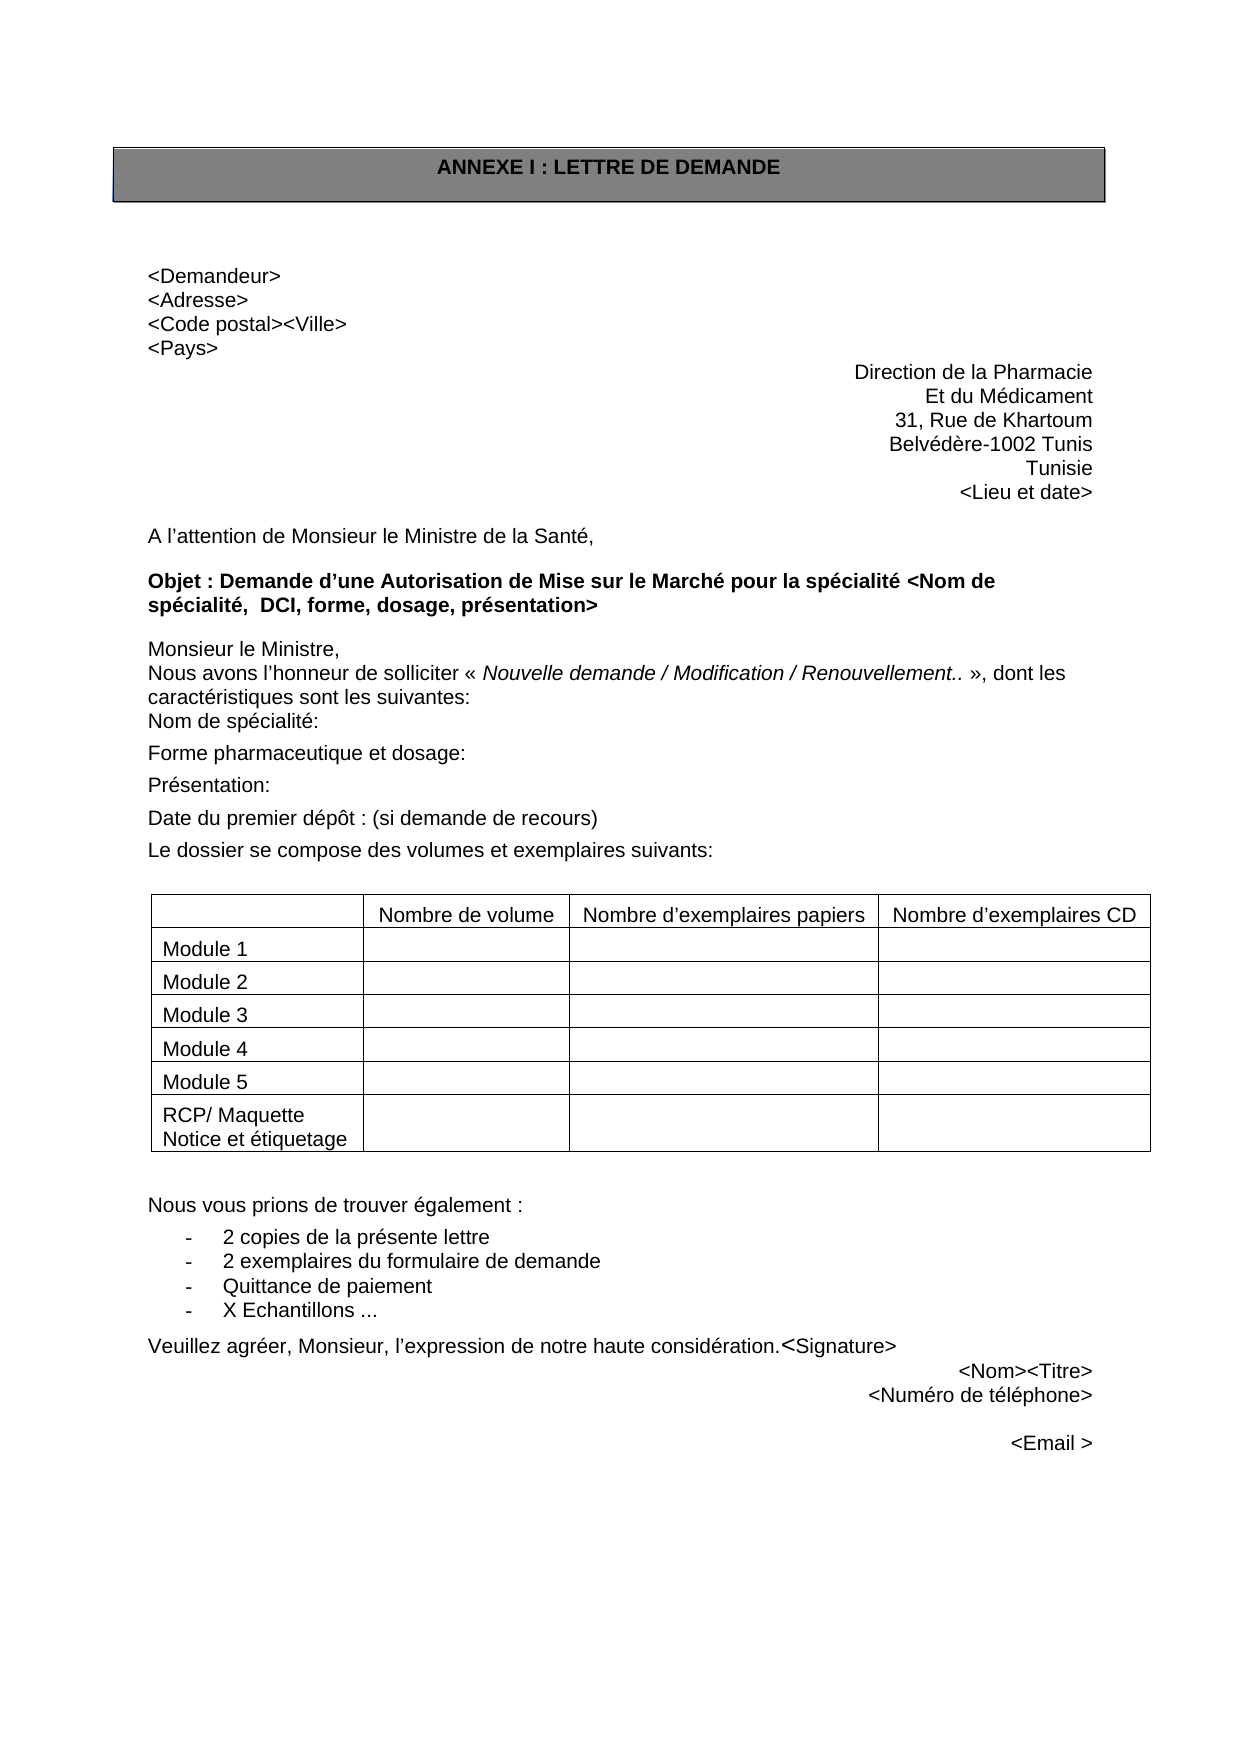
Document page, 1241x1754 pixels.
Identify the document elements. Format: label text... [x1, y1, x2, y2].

table_cell [570, 962, 878, 994]
table_cell [364, 995, 569, 1027]
text Forme pharmaceutique et dosage: [148, 741, 1093, 765]
text Veuillez agréer, Monsieur, l’expression de notre haute considération.<Signature> [148, 1330, 1093, 1359]
table_header Nombre d’exemplaires CD [879, 895, 1150, 927]
text Belvédère-1002 Tunis [148, 432, 1093, 456]
table_cell RCP/ Maquette Notice et étiquetage [152, 1095, 363, 1151]
table_cell [570, 995, 878, 1027]
table_cell [879, 1028, 1150, 1061]
text <Lieu et date> [148, 480, 1093, 504]
table_cell [879, 962, 1150, 994]
table_cell [570, 1028, 878, 1061]
table_cell [879, 995, 1150, 1027]
table_cell [364, 1095, 569, 1151]
text Le dossier se compose des volumes et exemplaires suivants: [148, 838, 1093, 862]
text <Numéro de téléphone> [148, 1383, 1093, 1407]
list 2 exemplaires du formulaire de demande [185, 1249, 1093, 1273]
text Monsieur le Ministre, Nous avons l’honneur de solliciter « Nouvelle demande / Modification / Renouvellement.. », dont les caractéristiques sont les suivantes: [148, 637, 1093, 708]
text <Demandeur> [148, 264, 1093, 288]
text Nom de spécialité: [148, 708, 1093, 732]
text Nous vous prions de trouver également : [148, 1193, 1093, 1217]
table_cell Module 3 [152, 995, 363, 1027]
text Présentation: [148, 773, 1093, 797]
text <Pays> [148, 336, 1093, 360]
table_cell [364, 1062, 569, 1094]
text <Code postal><Ville> [148, 312, 1093, 336]
list 2 copies de la présente lettre [185, 1225, 1093, 1249]
table_cell [570, 1062, 878, 1094]
table_header Nombre de volume [364, 895, 569, 927]
table_cell [364, 1028, 569, 1061]
text <Nom><Titre> [148, 1359, 1093, 1383]
table_cell Module 4 [152, 1028, 363, 1061]
table_cell [879, 928, 1150, 961]
table_cell [364, 928, 569, 961]
text Objet : Demande d’une Autorisation de Mise sur le Marché pour la spécialité <Nom de spécialité, DCI, forme, dosage, présentation> [148, 568, 1093, 616]
text Et du Médicament [148, 384, 1093, 408]
text 31, Rue de Khartoum [148, 408, 1093, 432]
table_cell [570, 1095, 878, 1151]
table_cell Module 5 [152, 1062, 363, 1094]
table_header Nombre d’exemplaires papiers [570, 895, 878, 927]
table_cell [879, 1095, 1150, 1151]
text Date du premier dépôt : (si demande de recours) [148, 805, 1093, 829]
text Direction de la Pharmacie [148, 360, 1093, 384]
table_cell [570, 928, 878, 961]
table_header [152, 895, 363, 927]
text <Email > [148, 1431, 1093, 1455]
table_cell [364, 962, 569, 994]
list X Echantillons ... [185, 1298, 1093, 1322]
text <Adresse> [148, 288, 1093, 312]
text Tunisie [148, 456, 1093, 480]
list Quittance de paiement [185, 1273, 1093, 1298]
table_cell [879, 1062, 1150, 1094]
text A l’attention de Monsieur le Ministre de la Santé, [148, 524, 1093, 548]
table_cell Module 2 [152, 962, 363, 994]
table_cell Module 1 [152, 928, 363, 961]
